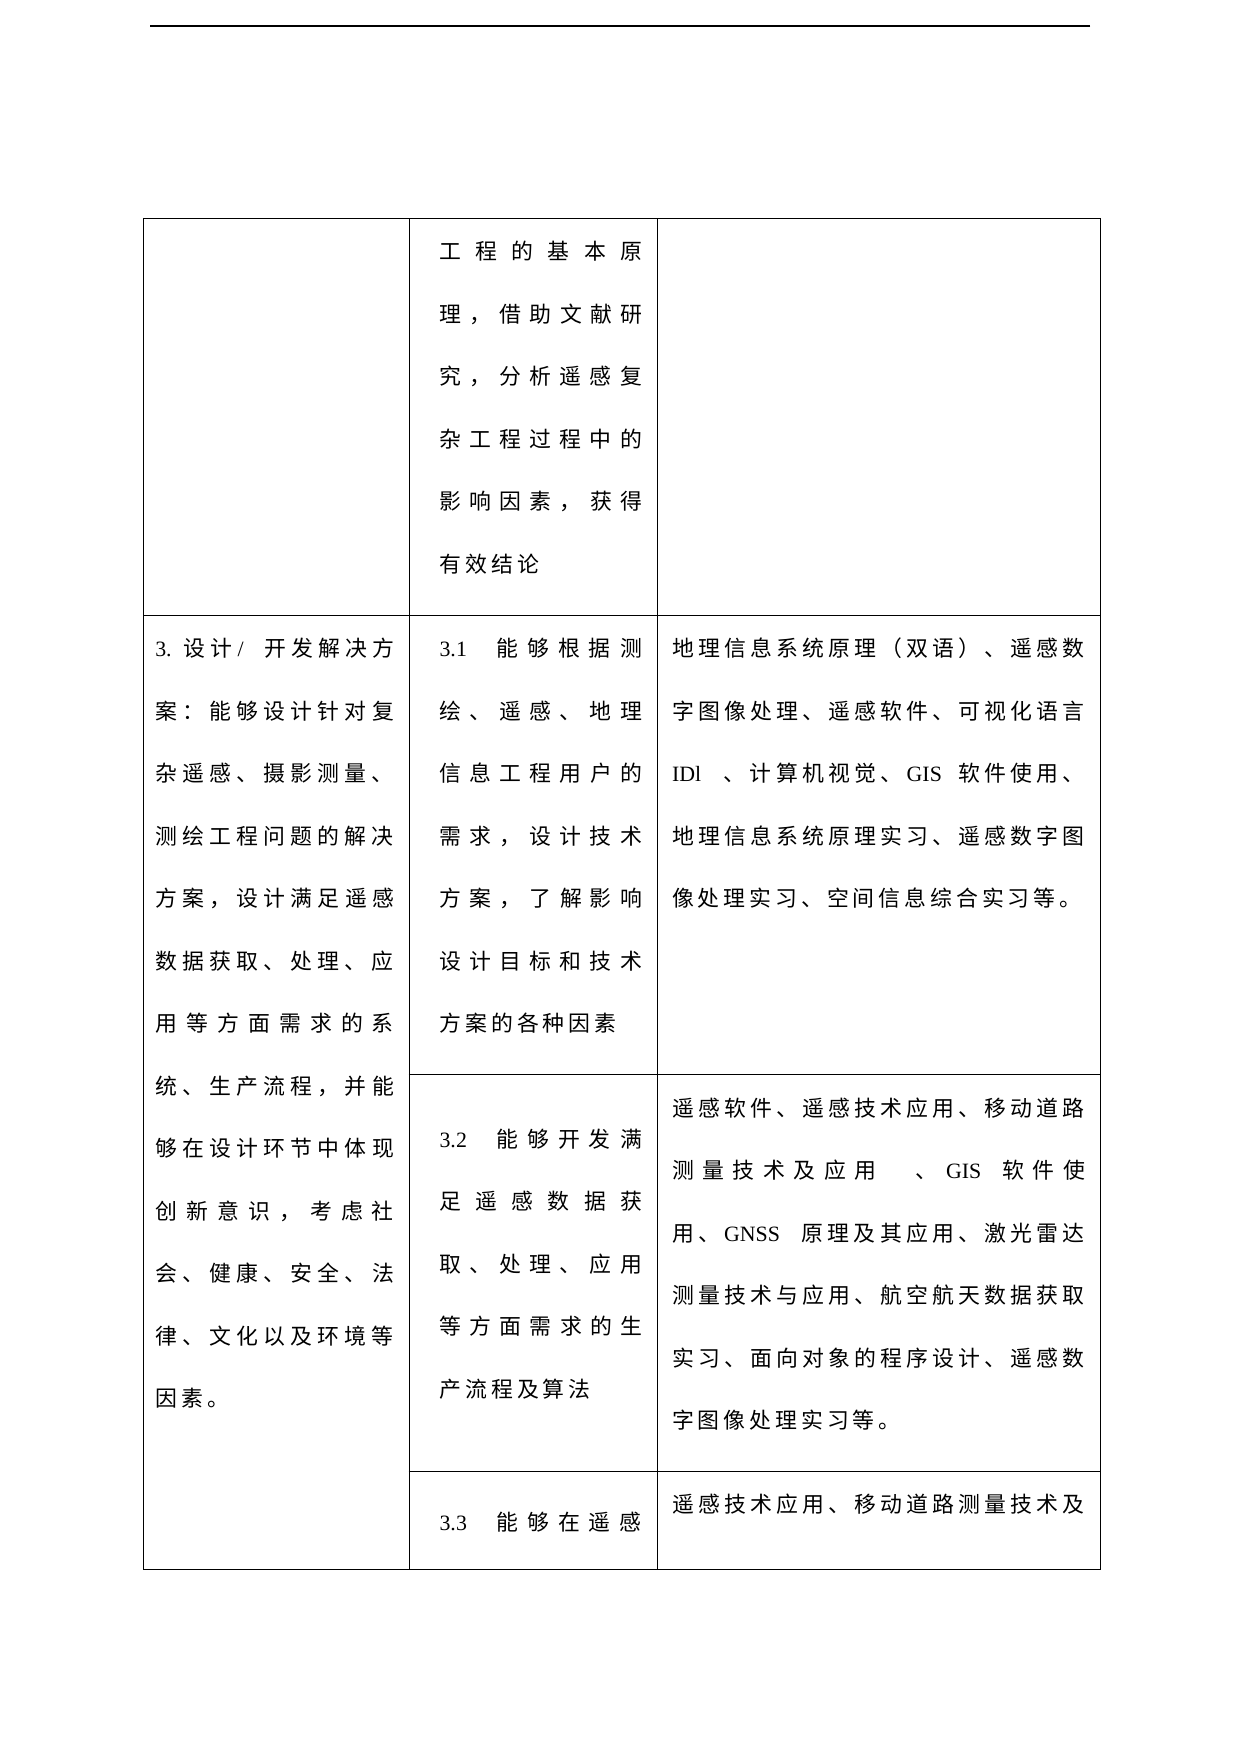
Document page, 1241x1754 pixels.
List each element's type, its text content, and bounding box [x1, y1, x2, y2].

table_cell 3.1能够根据测绘、遥感、地理信息工程用户的需求，设计技术方案，了解影响设计目标和技术方案的各种因素 [410, 616, 657, 1074]
table_cell 遥感软件、遥感技术应用、移动道路测量技术及应用 、GIS软件使用、GNSS原理及其应用、激光雷达测量技术与应用、航空航天数据获取实习、面向对象的程序设计、遥感数字图像处理实习等。 [658, 1075, 1100, 1471]
table_cell 3. 设计/开发解决方案：能够设计针对复杂遥感、摄影测量、测绘工程问题的解决方案，设计满足遥感数据获取、处理、应用等方面需求的系统、生产流程，并能够在设计环节中体现创新意识，考虑社会、健康、安全、法律、文化以及环境等因素。 [144, 616, 409, 1569]
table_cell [410, 1472, 657, 1569]
table_cell 地理信息系统原理（双语）、遥感数字图像处理、遥感软件、可视化语言IDl、计算机视觉、GIS软件使用、地理信息系统原理实习、遥感数字图像处理实习、空间信息综合实习等。 [658, 616, 1100, 1074]
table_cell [410, 219, 657, 615]
table_cell 3.2能够开发满足遥感数据获取、处理、应用等方面需求的生产流程及算法 [410, 1075, 657, 1471]
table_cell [658, 219, 1100, 615]
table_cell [658, 1472, 1100, 1569]
